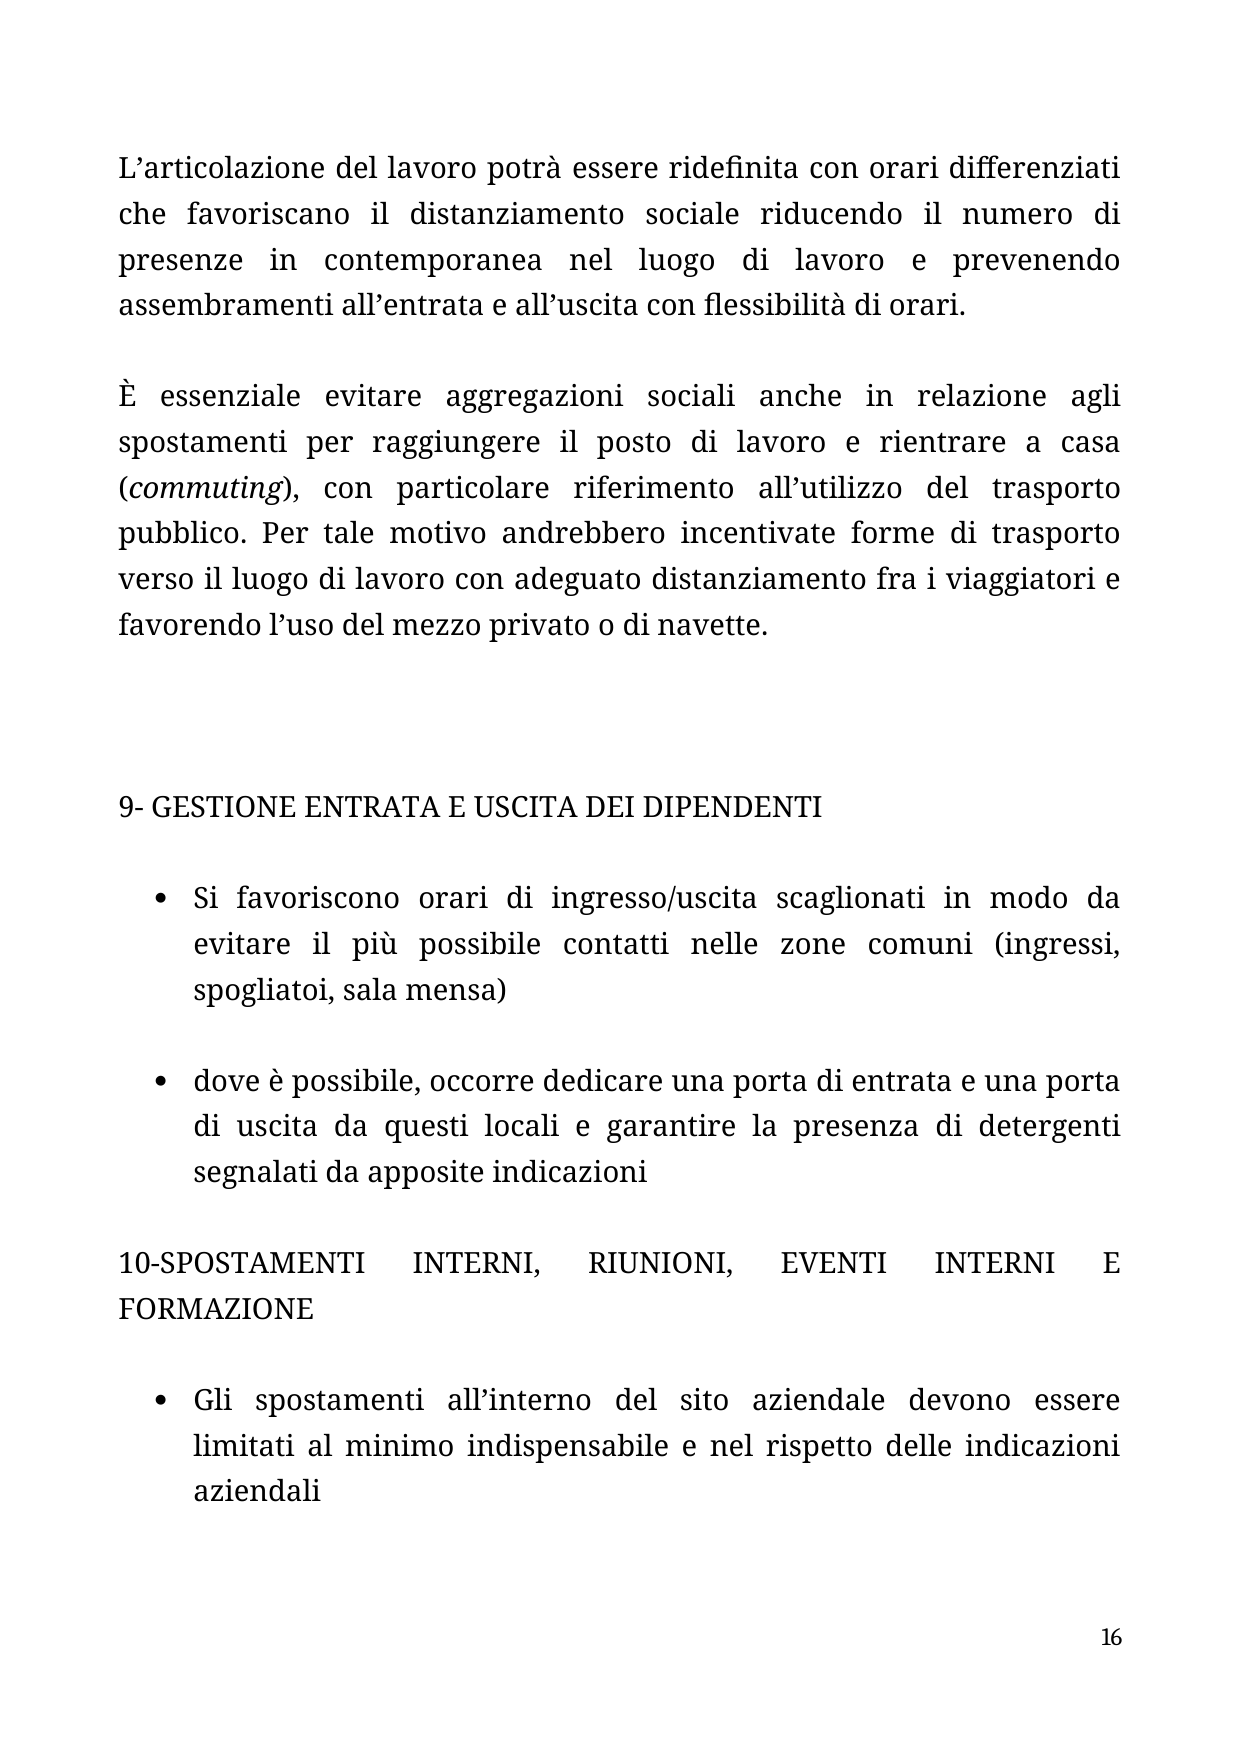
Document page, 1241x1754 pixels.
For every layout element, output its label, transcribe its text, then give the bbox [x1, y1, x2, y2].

list Si favoriscono orari di ingresso/uscita scaglionati in modo da evitare il più possibile contatti nelle zone comuni (ingressi, spogliatoi, sala mensa) [156, 878, 1122, 1008]
text È essenziale evitare aggregazioni sociali anche in relazione agli spostamenti per raggiungere il posto di lavoro e rientrare a casa (commuting), con particolare riferimento all’utilizzo del trasporto pubblico. Per tale motivo andrebbero incentivate forme di trasporto verso il luogo di lavoro con adeguato distanziamento fra i viaggiatori e favorendo l’uso del mezzo privato o di navette. [118, 376, 1122, 643]
text L’articolazione del lavoro potrà essere ridefinita con orari differenziati che favoriscano il distanziamento sociale riducendo il numero di presenze in contemporanea nel luogo di lavoro e prevenendo assembramenti all’entrata e all’uscita con flessibilità di orari. [118, 148, 1122, 324]
list Gli spostamenti all’interno del sito aziendale devono essere limitati al minimo indispensabile e nel rispetto delle indicazioni aziendali [156, 1379, 1122, 1510]
text 10-SPOSTAMENTI INTERNI, RIUNIONI, EVENTI INTERNI E FORMAZIONE [118, 1243, 1122, 1328]
list dove è possibile, occorre dedicare una porta di entrata e una porta di uscita da questi locali e garantire la presenza di detergenti segnalati da apposite indicazioni [156, 1060, 1122, 1191]
text 9- GESTIONE ENTRATA E USCITA DEI DIPENDENTI [118, 786, 1122, 826]
